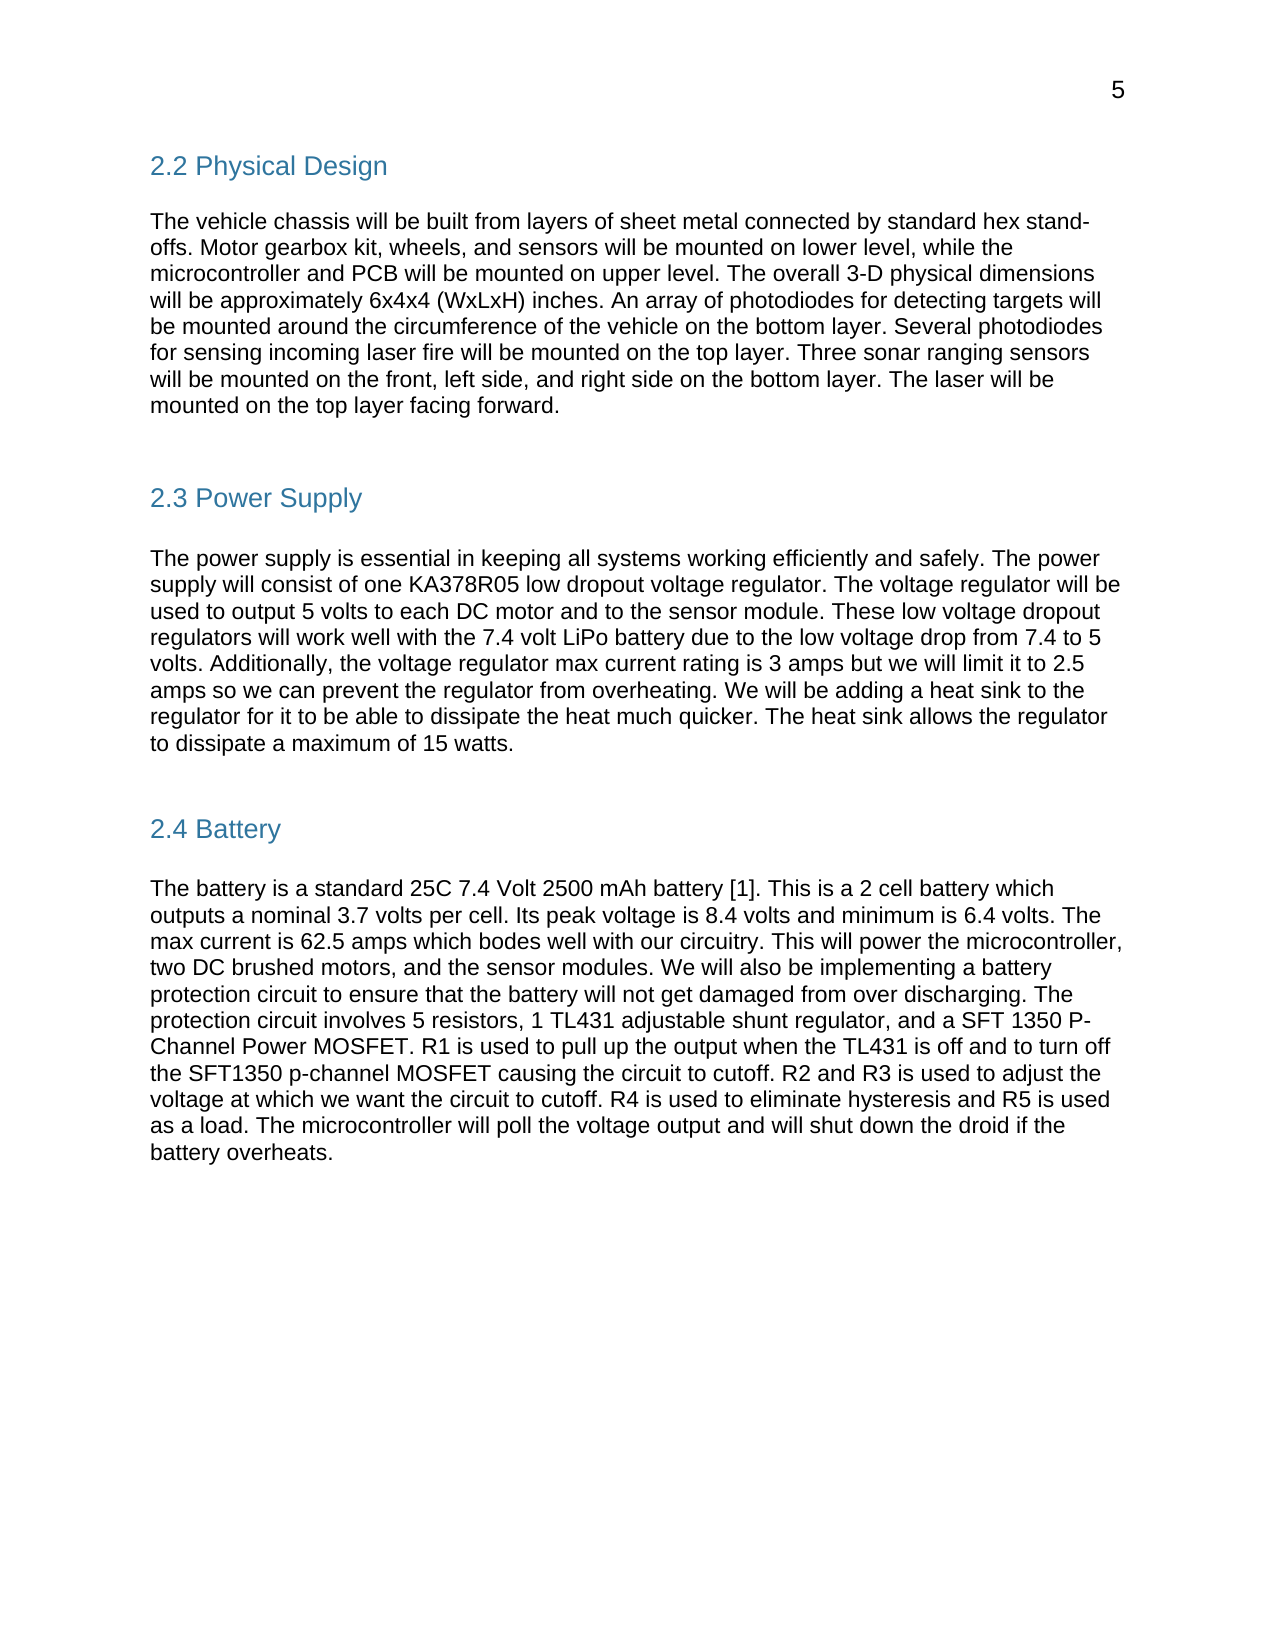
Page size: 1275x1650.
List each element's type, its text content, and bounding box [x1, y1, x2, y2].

subtitle 2.3 Power Supply [150, 482, 1125, 514]
text The battery is a standard 25C 7.4 Volt 2500 mAh battery [1]. This is a 2 cell battery which outputs a nominal 3.7 volts per cell. Its peak voltage is 8.4 volts and minimum is 6.4 volts. The max current is 62.5 amps which bodes well with our circuitry. This will power the microcontroller, two DC brushed motors, and the sensor modules. We will also be implementing a battery protection circuit to ensure that the battery will not get damaged from over discharging. The protection circuit involves 5 resistors, 1 TL431 adjustable shunt regulator, and a SFT 1350 P-Channel Power MOSFET. R1 is used to pull up the output when the TL431 is off and to turn off the SFT1350 p-channel MOSFET causing the circuit to cutoff. R2 and R3 is used to adjust the voltage at which we want the circuit to cutoff. R4 is used to eliminate hysteresis and R5 is used as a load. The microcontroller will poll the voltage output and will shut down the droid if the battery overheats. [150, 875, 1125, 1165]
subtitle 2.2 Physical Design [150, 150, 1125, 181]
text The power supply is essential in keeping all systems working efficiently and safely. The power supply will consist of one KA378R05 low dropout voltage regulator. The voltage regulator will be used to output 5 volts to each DC motor and to the sensor module. These low voltage dropout regulators will work well with the 7.4 volt LiPo battery due to the low voltage drop from 7.4 to 5 volts. Additionally, the voltage regulator max current rating is 3 amps but we will limit it to 2.5 amps so we can prevent the regulator from overheating. We will be adding a heat sink to the regulator for it to be able to dissipate the heat much quicker. The heat sink allows the regulator to dissipate a maximum of 15 watts. [150, 545, 1125, 756]
subtitle 2.4 Battery [150, 813, 1125, 844]
text The vehicle chassis will be built from layers of sheet metal connected by standard hex stand-offs. Motor gearbox kit, wheels, and sensors will be mounted on lower level, while the microcontroller and PCB will be mounted on upper level. The overall 3-D physical dimensions will be approximately 6x4x4 (WxLxH) inches. An array of photodiodes for detecting targets will be mounted around the circumference of the vehicle on the bottom layer. Several photodiodes for sensing incoming laser fire will be mounted on the top layer. Three sonar ranging sensors will be mounted on the front, left side, and right side on the bottom layer. The laser will be mounted on the top layer facing forward. [150, 208, 1125, 418]
